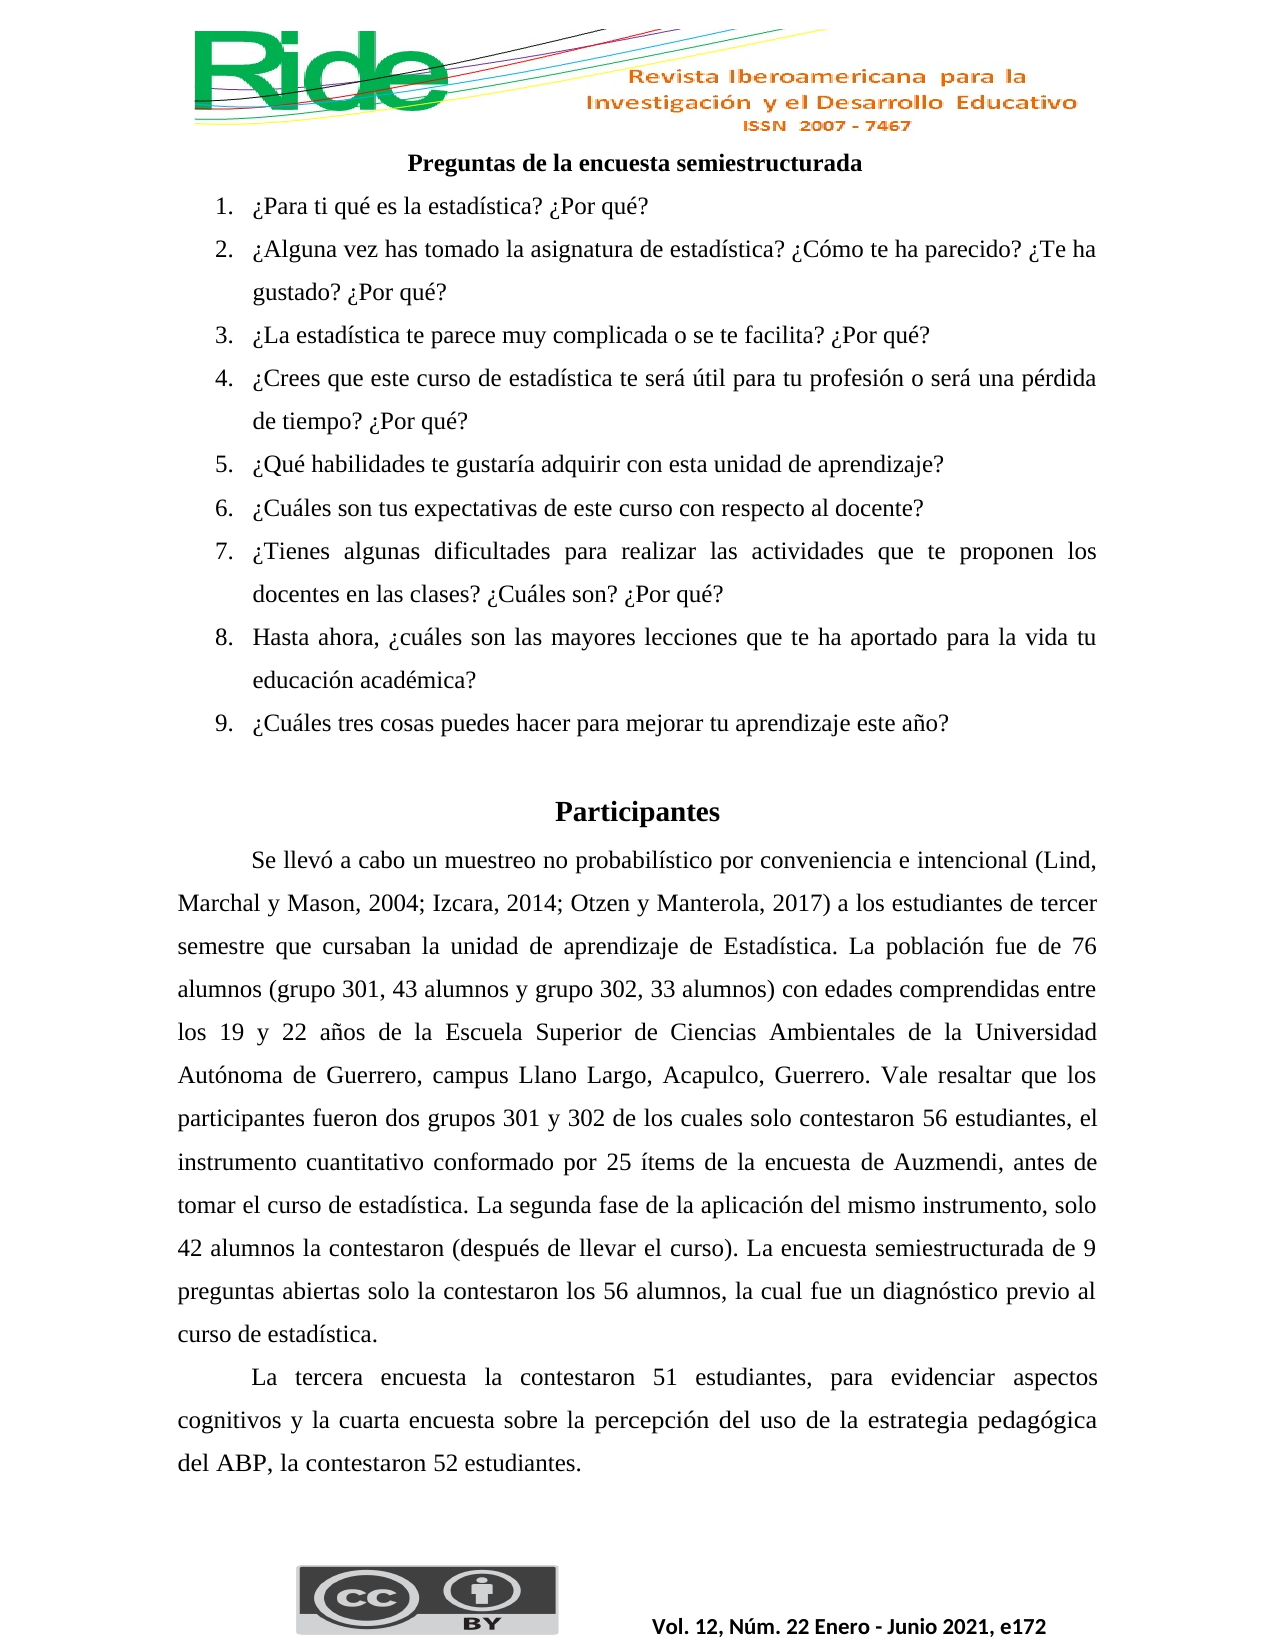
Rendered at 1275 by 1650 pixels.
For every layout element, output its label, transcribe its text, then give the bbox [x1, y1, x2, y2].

list ¿La estadística te parece muy complicada o se te facilita? ¿Por qué? [215, 320, 1098, 349]
list ¿Alguna vez has tomado la asignatura de estadística? ¿Cómo te ha parecido? ¿Te ha gustado? ¿Por qué? [215, 234, 1098, 306]
picture [194, 29, 1081, 134]
list ¿Qué habilidades te gustaría adquirir con esta unidad de aprendizaje? [215, 449, 1098, 478]
list ¿Cuáles tres cosas puedes hacer para mejorar tu aprendizaje este año? [215, 708, 1098, 737]
text La tercera encuesta la contestaron 51 estudiantes, para evidenciar aspectos cognitivos y la cuarta encuesta sobre la percepción del uso de la estrategia pedagógica del ABP, la contestaron 52 estudiantes. [177, 1362, 1098, 1477]
text Preguntas de la encuesta semiestructurada [177, 148, 1093, 176]
list ¿Para ti qué es la estadística? ¿Por qué? [215, 191, 1098, 219]
list Hasta ahora, ¿cuáles son las mayores lecciones que te ha aportado para la vida tu educación académica? [215, 622, 1098, 694]
list ¿Cuáles son tus expectativas de este curso con respecto al docente? [215, 493, 1098, 521]
list ¿Crees que este curso de estadística te será útil para tu profesión o será una pérdida de tiempo? ¿Por qué? [215, 363, 1098, 435]
picture [296, 1565, 559, 1635]
list ¿Tienes algunas dificultades para realizar las actividades que te proponen los docentes en las clases? ¿Cuáles son? ¿Por qué? [215, 536, 1098, 608]
text Se llevó a cabo un muestreo no probabilístico por conveniencia e intencional (Lind, Marchal y Mason, 2004; Izcara, 2014; Otzen y Manterola, 2017) a los estudiantes de tercer semestre que cursaban la unidad de aprendizaje de Estadística. La población fue de 76 alumnos (grupo 301, 43 alumnos y grupo 302, 33 alumnos) con edades comprendidas entre los 19 y 22 años de la Escuela Superior de Ciencias Ambientales de la Universidad Autónoma de Guerrero, campus Llano Largo, Acapulco, Guerrero. Vale resaltar que los participantes fueron dos grupos 301 y 302 de los cuales solo contestaron 56 estudiantes, el instrumento cuantitativo conformado por 25 ítems de la encuesta de Auzmendi, antes de tomar el curso de estadística. La segunda fase de la aplicación del mismo instrumento, solo 42 alumnos la contestaron (después de llevar el curso). La encuesta semiestructurada de 9 preguntas abiertas solo la contestaron los 56 alumnos, la cual fue un diagnóstico previo al curso de estadística. [177, 845, 1098, 1348]
text Participantes [177, 794, 1098, 828]
